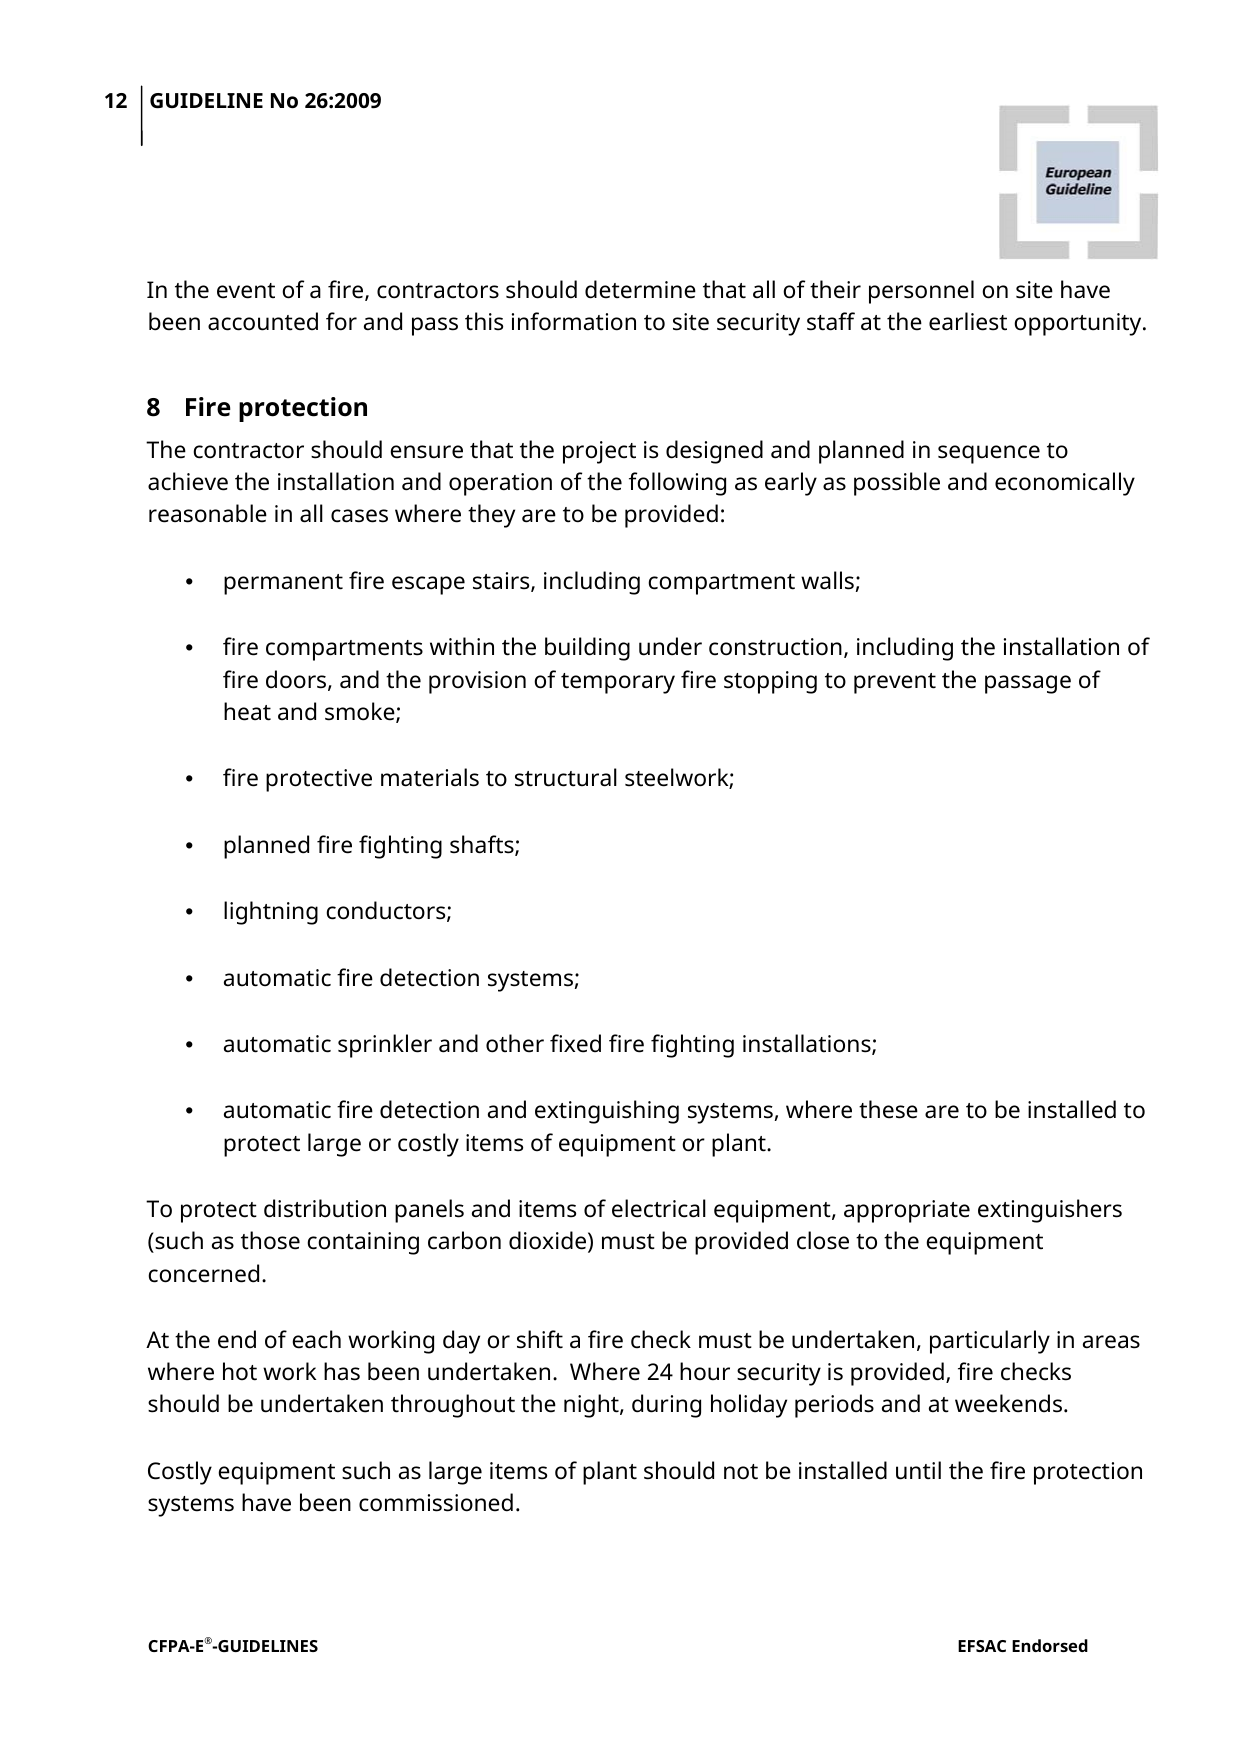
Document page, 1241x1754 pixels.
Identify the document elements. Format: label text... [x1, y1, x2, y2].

text At the end of each working day or shift a fire check must be undertaken, particularly in areas where hot work has been undertaken. Where 24 hour security is provided, fire checks should be undertaken throughout the night, during holiday periods and at weekends. [146, 1324, 1151, 1419]
picture [998, 104, 1159, 260]
list permanent fire escape stairs, including compartment walls; [185, 565, 1151, 596]
list fire protective materials to structural steelwork; [185, 762, 1151, 793]
text The contractor should ensure that the project is designed and planned in sequence to achieve the installation and operation of the following as early as possible and economically reasonable in all cases where they are to be provided: [146, 434, 1151, 530]
subtitle Fire protection [146, 389, 1144, 423]
list fire compartments within the building under construction, including the installation of fire doors, and the provision of temporary fire stopping to prevent the passage of heat and smoke; [185, 631, 1151, 727]
list automatic fire detection and extinguishing systems, where these are to be installed to protect large or costly items of equipment or plant. [185, 1094, 1151, 1158]
list automatic sprinkler and other fixed fire fighting installations; [185, 1028, 1151, 1059]
text To protect distribution panels and items of electrical equipment, appropriate extinguishers (such as those containing carbon dioxide) must be provided close to the equipment concerned. [146, 1193, 1151, 1289]
list lightning conductors; [185, 895, 1151, 926]
text In the event of a fire, contractors should determine that all of their personnel on site have been accounted for and pass this information to site security staff at the earliest opportunity. [146, 274, 1151, 337]
text Costly equipment such as large items of plant should not be installed until the fire protection systems have been commissioned. [146, 1455, 1151, 1518]
list planned fire fighting shafts; [185, 829, 1151, 860]
list automatic fire detection systems; [185, 962, 1151, 993]
